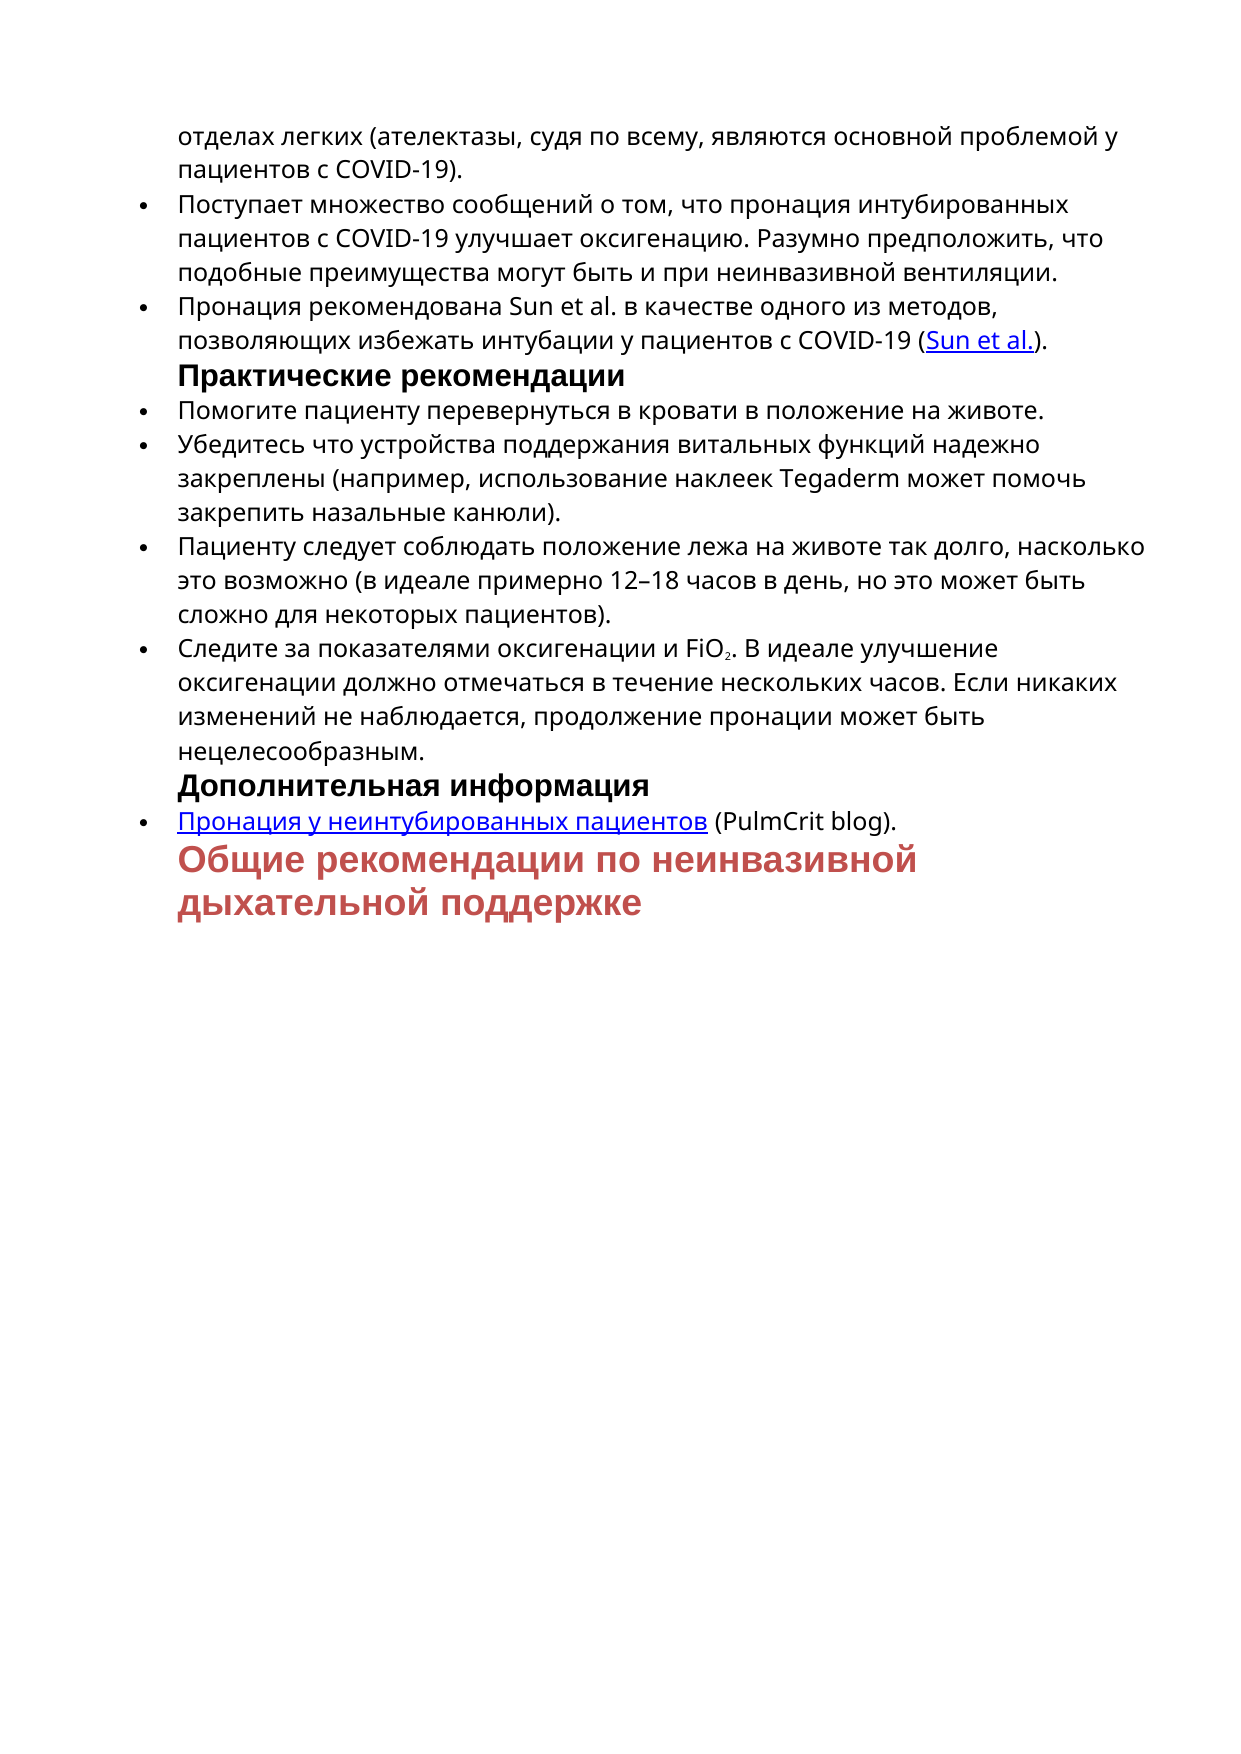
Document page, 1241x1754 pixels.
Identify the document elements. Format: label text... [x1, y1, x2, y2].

list Убедитесь что устройства поддержания витальных функций надежно закреплены (например, использование наклеек Tegaderm может помочь закрепить назальные канюли). [140, 427, 1152, 529]
list Пронация у неинтубированных пациентов (PulmCrit blog). [140, 803, 1152, 837]
list Пациенту следует соблюдать положение лежа на животе так долго, насколько это возможно (в идеале примерно 12–18 часов в день, но это может быть сложно для некоторых пациентов). [140, 529, 1152, 631]
list Помогите пациенту перевернуться в кровати в положение на животе. [140, 392, 1152, 427]
text Дополнительная информация [177, 767, 1152, 803]
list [140, 118, 1152, 186]
text Практические рекомендации [177, 357, 1152, 392]
list Следите за показателями оксигенации и FiO2. В идеале улучшение оксигенации должно отмечаться в течение нескольких часов. Если никаких изменений не наблюдается, продолжение пронации может быть нецелесообразным. [140, 631, 1152, 767]
list Пронация рекомендована Sun et al. в качестве одного из методов, позволяющих избежать интубации у пациентов с COVID-19 (Sun et al.). [140, 288, 1152, 357]
text Общие рекомендации по неинвазивной дыхательной поддержке [177, 837, 1152, 923]
list Поступает множество сообщений о том, что пронация интубированных пациентов с COVID-19 улучшает оксигенацию. Разумно предположить, что подобные преимущества могут быть и при неинвазивной вентиляции. [140, 186, 1152, 288]
